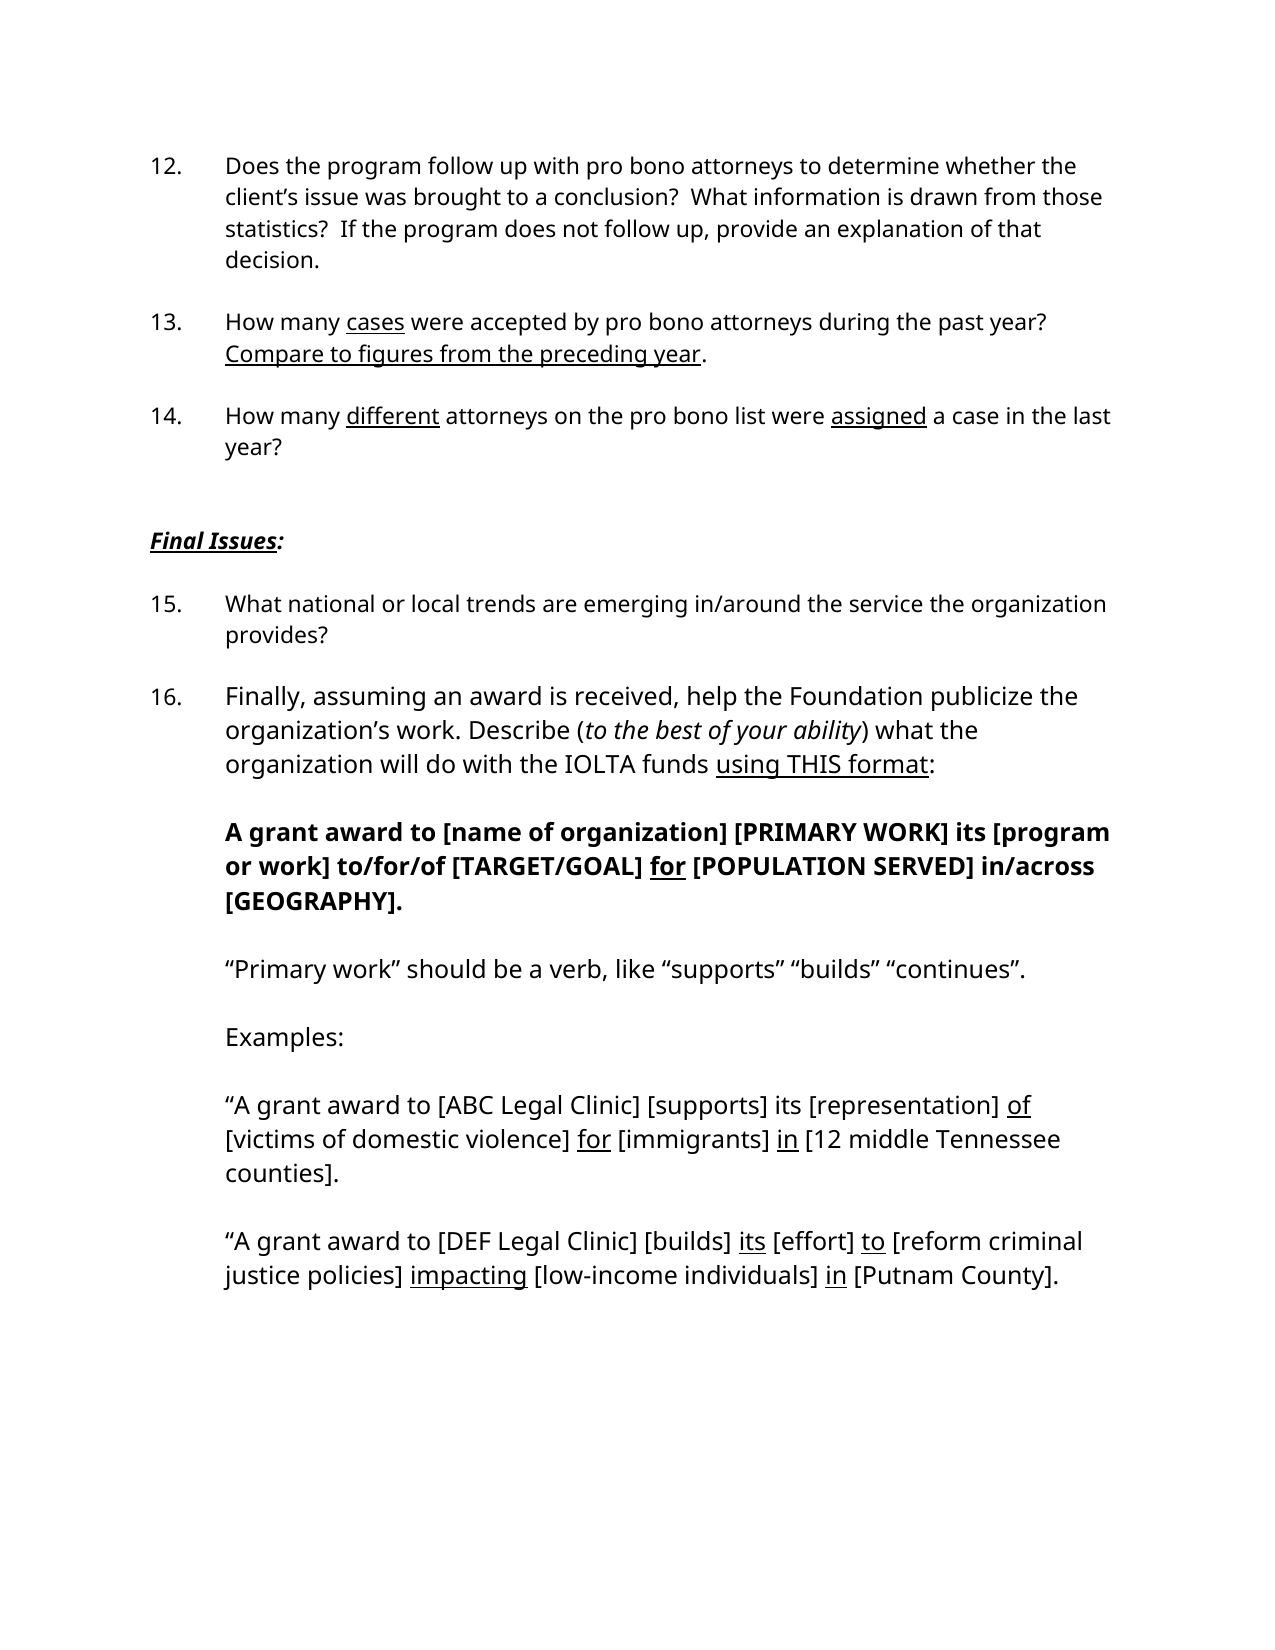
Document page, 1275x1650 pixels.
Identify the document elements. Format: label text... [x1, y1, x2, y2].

list What national or local trends are emerging in/around the service the organization provides? [150, 587, 1125, 650]
list “A grant award to [DEF Legal Clinic] [builds] its [effort] to [reform criminal justice policies] impacting [low-income individuals] in [Putnam County]. [225, 1224, 1125, 1292]
list Finally, assuming an award is received, help the Foundation publicize the organization’s work. Describe (to the best of your ability) what the organization will do with the IOLTA funds using THIS format: [150, 679, 1125, 781]
text “Primary work” should be a verb, like “supports” “builds” “continues”. [225, 951, 1125, 985]
list Does the program follow up with pro bono attorneys to determine whether the client’s issue was brought to a conclusion? What information is drawn from those statistics? If the program does not follow up, provide an explanation of that decision. [150, 150, 1125, 275]
text Examples: [225, 1019, 1125, 1053]
list How many different attorneys on the pro bono list were assigned a case in the last year? [150, 400, 1125, 462]
text A grant award to [name of organization] [PRIMARY WORK] its [program or work] to/for/of [TARGET/GOAL] for [POPULATION SERVED] in/across [GEOGRAPHY]. [225, 815, 1125, 917]
text “A grant award to [ABC Legal Clinic] [supports] its [representation] of [victims of domestic violence] for [immigrants] in [12 middle Tennessee counties]. [225, 1087, 1125, 1190]
text Final Issues: [150, 525, 1125, 556]
list How many cases were accepted by pro bono attorneys during the past year? Compare to figures from the preceding year. [150, 306, 1125, 369]
